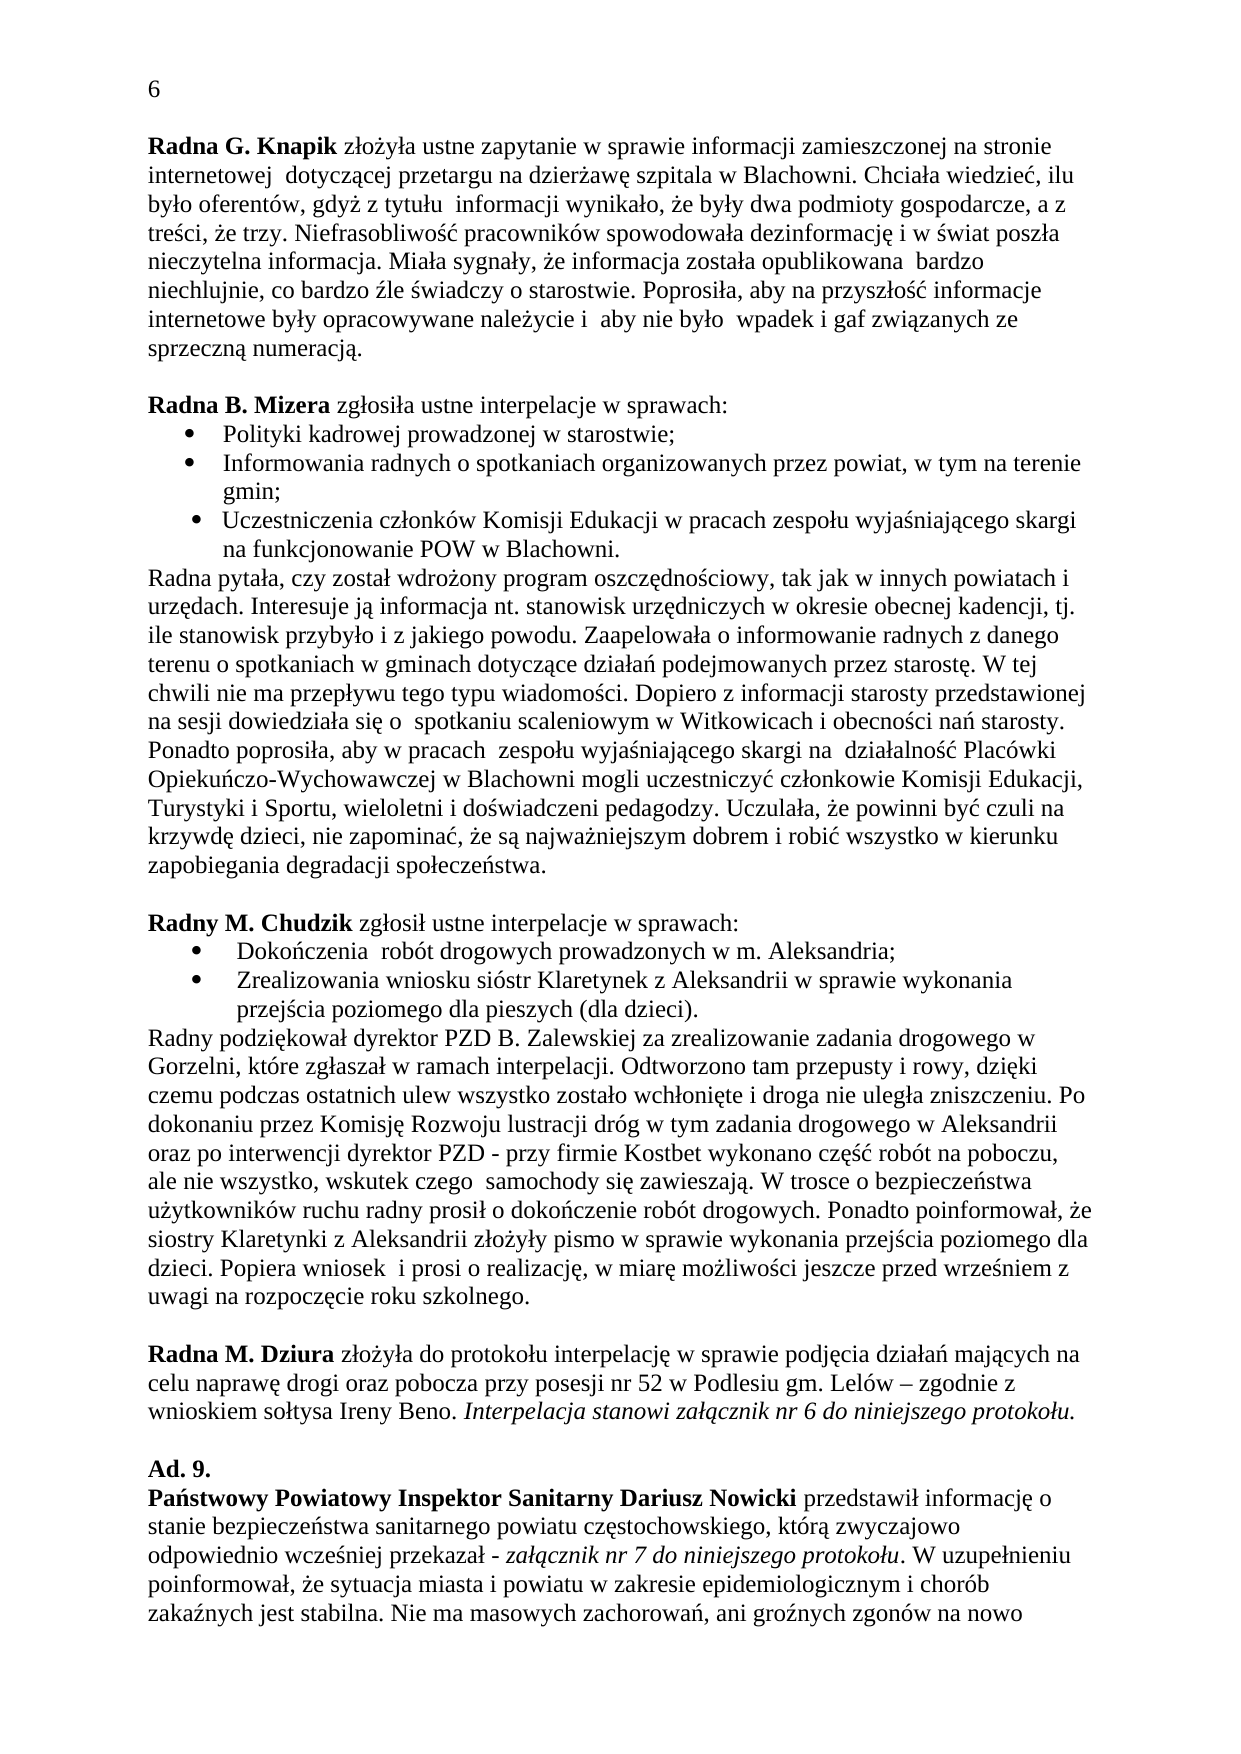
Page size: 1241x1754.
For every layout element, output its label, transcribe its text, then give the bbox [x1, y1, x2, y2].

list Uczestniczenia członków Komisji Edukacji w pracach zespołu wyjaśniającego skargi [192, 505, 1092, 534]
text Radna M. Dziura złożyła do protokołu interpelację w sprawie podjęcia działań mających na celu naprawę drogi oraz pobocza przy posesji nr 52 w Podlesiu gm. Lelów – zgodnie z wnioskiem sołtysa Ireny Beno. Interpelacja stanowi załącznik nr 6 do niniejszego protokołu. [148, 1339, 1092, 1425]
text gmin; [223, 476, 1092, 505]
text na funkcjonowanie POW w Blachowni. [148, 534, 1092, 563]
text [148, 1483, 1092, 1626]
list Dokończenia robót drogowych prowadzonych w m. Aleksandria; [192, 936, 1092, 965]
text Radny M. Chudzik zgłosił ustne interpelacje w sprawach: [148, 908, 1092, 936]
text Ad. 9. [148, 1454, 1092, 1483]
list Informowania radnych o spotkaniach organizowanych przez powiat, w tym na terenie [185, 448, 1092, 476]
text Radna B. Mizera zgłosiła ustne interpelacje w sprawach: [148, 390, 1092, 419]
list Zrealizowania wniosku sióstr Klaretynek z Aleksandrii w sprawie wykonania przejścia poziomego dla pieszych (dla dzieci). [192, 965, 1092, 1023]
text Radny podziękował dyrektor PZD B. Zalewskiej za zrealizowanie zadania drogowego w Gorzelni, które zgłaszał w ramach interpelacji. Odtworzono tam przepusty i rowy, dzięki czemu podczas ostatnich ulew wszystko zostało wchłonięte i droga nie uległa zniszczeniu. Po dokonaniu przez Komisję Rozwoju lustracji dróg w tym zadania drogowego w Aleksandrii oraz po interwencji dyrektor PZD - przy firmie Kostbet wykonano część robót na poboczu, ale nie wszystko, wskutek czego samochody się zawieszają. W trosce o bezpieczeństwa użytkowników ruchu radny prosił o dokończenie robót drogowych. Ponadto poinformował, że siostry Klaretynki z Aleksandrii złożyły pismo w sprawie wykonania przejścia poziomego dla dzieci. Popiera wniosek i prosi o realizację, w miarę możliwości jeszcze przed wrześniem z uwagi na rozpoczęcie roku szkolnego. [148, 1023, 1092, 1310]
text Radna G. Knapik złożyła ustne zapytanie w sprawie informacji zamieszczonej na stronie internetowej dotyczącej przetargu na dzierżawę szpitala w Blachowni. Chciała wiedzieć, ilu było oferentów, gdyż z tytułu informacji wynikało, że były dwa podmioty gospodarcze, a z treści, że trzy. Niefrasobliwość pracowników spowodowała dezinformację i w świat poszła nieczytelna informacja. Miała sygnały, że informacja została opublikowana bardzo niechlujnie, co bardzo źle świadczy o starostwie. Poprosiła, aby na przyszłość informacje internetowe były opracowywane należycie i aby nie było wpadek i gaf związanych ze sprzeczną numeracją. [148, 131, 1092, 361]
text Radna pytała, czy został wdrożony program oszczędnościowy, tak jak w innych powiatach i urzędach. Interesuje ją informacja nt. stanowisk urzędniczych w okresie obecnej kadencji, tj. ile stanowisk przybyło i z jakiego powodu. Zaapelowała o informowanie radnych z danego terenu o spotkaniach w gminach dotyczące działań podejmowanych przez starostę. W tej chwili nie ma przepływu tego typu wiadomości. Dopiero z informacji starosty przedstawionej na sesji dowiedziała się o spotkaniu scaleniowym w Witkowicach i obecności nań starosty. Ponadto poprosiła, aby w pracach zespołu wyjaśniającego skargi na działalność Placówki Opiekuńczo-Wychowawczej w Blachowni mogli uczestniczyć członkowie Komisji Edukacji, Turystyki i Sportu, wieloletni i doświadczeni pedagodzy. Uczulała, że powinni być czuli na krzywdę dzieci, nie zapominać, że są najważniejszym dobrem i robić wszystko w kierunku zapobiegania degradacji społeczeństwa. [148, 563, 1092, 879]
list Polityki kadrowej prowadzonej w starostwie; [185, 419, 1092, 448]
